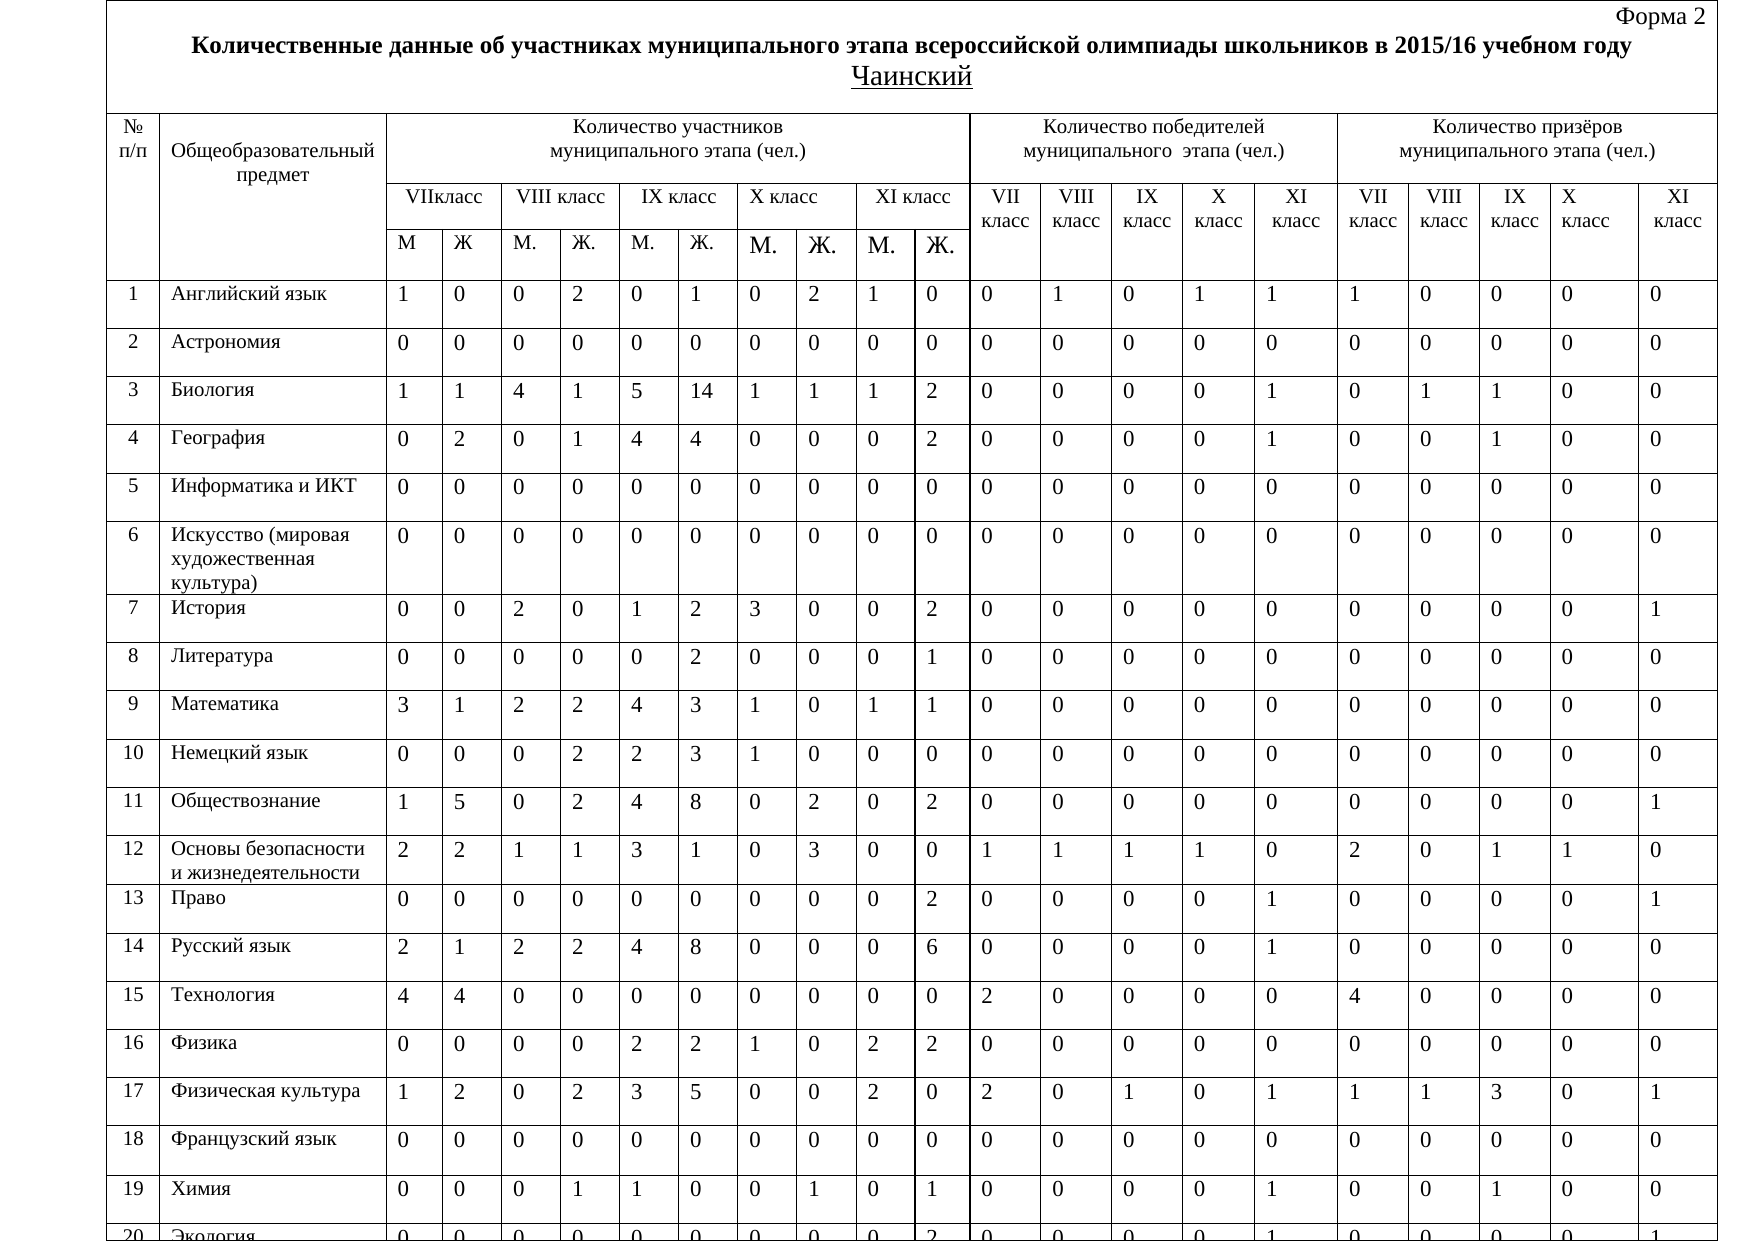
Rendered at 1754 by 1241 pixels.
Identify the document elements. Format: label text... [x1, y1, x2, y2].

table_cell Количество победителей муниципального этапа (чел.) [971, 114, 1337, 183]
table_cell 0 [1041, 643, 1111, 690]
table_cell 0 [1112, 788, 1182, 835]
table_cell 1 [561, 1176, 619, 1223]
table_cell 1 [916, 1176, 969, 1223]
table_cell 0 [1255, 788, 1337, 835]
table_cell 0 [971, 522, 1040, 594]
table_cell VIII класс [502, 184, 619, 229]
table_cell 0 [1480, 643, 1550, 690]
table_cell 0 [738, 934, 796, 981]
table_cell 0 [561, 595, 619, 642]
table_cell Количество призёров муниципального этапа (чел.) [1338, 114, 1717, 183]
table_cell Технология [160, 982, 386, 1029]
table_cell 0 [1112, 643, 1182, 690]
table_cell 17 [107, 1078, 159, 1125]
table_cell 0 [1112, 1176, 1182, 1223]
table_cell 0 [443, 595, 501, 642]
table_cell 0 [857, 595, 914, 642]
table_cell 1 [1639, 595, 1717, 642]
table_cell 0 [857, 788, 914, 835]
table_cell 0 [443, 740, 501, 787]
table_cell 0 [916, 329, 969, 376]
table_cell 0 [1183, 982, 1254, 1029]
table_cell 0 [443, 522, 501, 594]
table_cell 0 [679, 522, 737, 594]
table_cell 0 [1480, 1126, 1550, 1174]
table_cell 12 [107, 836, 159, 884]
table_cell 0 [1409, 1126, 1479, 1174]
table_cell 0 [738, 1078, 796, 1125]
table_cell 0 [1255, 1126, 1337, 1174]
table_cell 0 [1041, 691, 1111, 738]
table_cell 0 [1112, 377, 1182, 424]
table_cell 0 [387, 329, 442, 376]
table_cell 0 [1639, 982, 1717, 1029]
table_cell 0 [1639, 836, 1717, 884]
table_cell 0 [1551, 982, 1638, 1029]
table_cell 1 [1255, 425, 1337, 472]
table_cell 0 [443, 1030, 501, 1077]
table_cell 0 [857, 885, 914, 932]
table_cell IX класс [1480, 184, 1550, 279]
table_cell 0 [1183, 934, 1254, 981]
table_cell Английский язык [160, 281, 386, 328]
table_cell 0 [1409, 1030, 1479, 1077]
table_cell 0 [561, 885, 619, 932]
table_cell 0 [1639, 522, 1717, 594]
table_cell 0 [387, 740, 442, 787]
table_cell 0 [916, 522, 969, 594]
table_cell 0 [1338, 595, 1408, 642]
table_cell 0 [916, 1126, 969, 1174]
table_cell 3 [1480, 1078, 1550, 1125]
table_cell 1 [561, 836, 619, 884]
table_cell 2 [916, 885, 969, 932]
table_cell 0 [1112, 1126, 1182, 1174]
table_cell 0 [971, 329, 1040, 376]
table_cell 0 [1338, 788, 1408, 835]
table_cell 0 [1112, 522, 1182, 594]
table_cell 1 [1112, 836, 1182, 884]
table_cell 1 [502, 836, 560, 884]
table_cell 0 [620, 1224, 678, 1240]
table_cell 0 [502, 643, 560, 690]
table_cell 1 [1409, 377, 1479, 424]
table_cell 0 [1639, 474, 1717, 521]
table_cell VIII класс [1409, 184, 1479, 279]
table_cell 1 [857, 281, 914, 328]
table_cell 0 [1112, 934, 1182, 981]
table_cell 1 [1255, 281, 1337, 328]
table_cell 2 [797, 281, 856, 328]
table_cell 1 [738, 740, 796, 787]
table_cell 0 [797, 1126, 856, 1174]
table_cell 0 [797, 740, 856, 787]
table_cell 0 [1338, 691, 1408, 738]
table_cell 0 [1338, 1126, 1408, 1174]
table_cell 0 [1639, 740, 1717, 787]
table_cell 0 [1551, 474, 1638, 521]
table_cell 0 [443, 329, 501, 376]
table_cell Экология [160, 1224, 386, 1240]
table_cell 9 [107, 691, 159, 738]
table_cell Биология [160, 377, 386, 424]
table_cell 0 [971, 377, 1040, 424]
table_cell 0 [1480, 788, 1550, 835]
table_cell Ж. [916, 230, 969, 279]
table_cell 0 [857, 1126, 914, 1174]
table_cell 0 [857, 425, 914, 472]
table_cell 2 [620, 1030, 678, 1077]
table_cell 0 [1409, 281, 1479, 328]
table_cell 0 [1551, 425, 1638, 472]
table_cell 0 [1255, 836, 1337, 884]
table_cell 1 [1409, 1078, 1479, 1125]
table_cell 0 [971, 740, 1040, 787]
table_cell 1 [679, 836, 737, 884]
table_cell 2 [387, 934, 442, 981]
table_cell 0 [1409, 934, 1479, 981]
table_cell Французский язык [160, 1126, 386, 1174]
table_cell Право [160, 885, 386, 932]
table_cell 0 [502, 281, 560, 328]
table_cell 1 [387, 377, 442, 424]
table_cell 0 [857, 1224, 914, 1240]
table_cell 10 [107, 740, 159, 787]
table_cell Физика [160, 1030, 386, 1077]
table_cell 3 [679, 691, 737, 738]
table_cell 0 [1551, 281, 1638, 328]
table_cell 0 [1255, 1030, 1337, 1077]
table_cell 1 [1255, 1078, 1337, 1125]
table_cell 0 [797, 691, 856, 738]
table_cell 14 [679, 377, 737, 424]
table_cell 0 [1183, 329, 1254, 376]
table_cell 0 [738, 1176, 796, 1223]
table_cell 13 [107, 885, 159, 932]
table_cell Количество участников муниципального этапа (чел.) [387, 114, 969, 183]
table_cell 1 [387, 788, 442, 835]
table_cell 1 [1112, 1078, 1182, 1125]
table_cell 0 [387, 1030, 442, 1077]
table_cell 0 [561, 1126, 619, 1174]
table_cell 0 [857, 522, 914, 594]
table_cell 1 [797, 377, 856, 424]
table_cell 0 [1409, 691, 1479, 738]
table_cell 0 [971, 425, 1040, 472]
table_cell 0 [502, 1224, 560, 1240]
table_cell 0 [502, 329, 560, 376]
table_cell 0 [797, 425, 856, 472]
table_cell 0 [1255, 691, 1337, 738]
table_cell 2 [916, 377, 969, 424]
table_cell 0 [1639, 281, 1717, 328]
table_cell 0 [1480, 522, 1550, 594]
table_cell 0 [1409, 836, 1479, 884]
table_cell 0 [679, 982, 737, 1029]
table_cell 1 [1639, 1078, 1717, 1125]
table_cell 0 [1183, 1126, 1254, 1174]
table_cell 0 [443, 1126, 501, 1174]
table_cell 0 [561, 1030, 619, 1077]
table_cell 0 [738, 643, 796, 690]
table_cell 0 [1639, 691, 1717, 738]
table_cell 0 [797, 643, 856, 690]
table_cell X класс [1551, 184, 1638, 279]
table_cell 0 [1409, 740, 1479, 787]
table_cell 3 [387, 691, 442, 738]
table_cell 0 [561, 1224, 619, 1240]
table_cell 0 [738, 425, 796, 472]
table_cell 2 [916, 595, 969, 642]
table_cell 0 [1041, 1176, 1111, 1223]
table_cell VIIкласс [387, 184, 501, 229]
table_cell 0 [1338, 377, 1408, 424]
table_cell 0 [1041, 740, 1111, 787]
table_cell М. [502, 230, 560, 279]
table_cell 0 [1639, 643, 1717, 690]
table_cell 0 [1041, 1126, 1111, 1174]
table_cell 3 [620, 836, 678, 884]
table_cell 4 [502, 377, 560, 424]
table_cell 0 [797, 522, 856, 594]
table_cell 1 [738, 377, 796, 424]
table_cell 6 [107, 522, 159, 594]
table_cell 2 [443, 836, 501, 884]
table_cell 1 [1639, 788, 1717, 835]
table_cell 0 [1041, 522, 1111, 594]
table_cell 0 [1551, 377, 1638, 424]
table_cell 0 [1480, 329, 1550, 376]
table_cell 0 [857, 1176, 914, 1223]
table_cell 2 [971, 1078, 1040, 1125]
table_cell 0 [1409, 643, 1479, 690]
table_cell 0 [620, 982, 678, 1029]
table_cell 0 [1409, 788, 1479, 835]
table_cell М. [857, 230, 914, 279]
table_cell 0 [857, 740, 914, 787]
table_cell 1 [1480, 836, 1550, 884]
table_cell 1 [1639, 885, 1717, 932]
table_cell Физическая культура [160, 1078, 386, 1125]
table_cell 0 [971, 934, 1040, 981]
table_cell 1 [1480, 425, 1550, 472]
table_cell IX класс [620, 184, 737, 229]
table_cell 18 [107, 1126, 159, 1174]
table_cell 0 [1041, 1224, 1111, 1240]
table_cell 3 [738, 595, 796, 642]
table_cell 0 [1255, 740, 1337, 787]
table_cell 0 [797, 885, 856, 932]
table_cell М. [738, 230, 796, 279]
table_cell 0 [1409, 595, 1479, 642]
table_cell 0 [1183, 425, 1254, 472]
table_cell 0 [620, 885, 678, 932]
table_cell 0 [1041, 1030, 1111, 1077]
table_cell 0 [1480, 982, 1550, 1029]
table_cell 0 [679, 1126, 737, 1174]
table_cell 0 [1551, 740, 1638, 787]
table_cell 0 [971, 281, 1040, 328]
table_cell 2 [502, 934, 560, 981]
table_cell 0 [1409, 522, 1479, 594]
table_cell 0 [1112, 1224, 1182, 1240]
table_cell 1 [1480, 377, 1550, 424]
table_cell 0 [1338, 1176, 1408, 1223]
table_cell VII класс [1338, 184, 1408, 279]
table_cell 0 [1551, 329, 1638, 376]
table_cell 0 [1338, 643, 1408, 690]
table_cell 0 [857, 934, 914, 981]
table_cell 0 [916, 982, 969, 1029]
table_cell 0 [1409, 474, 1479, 521]
table_cell 2 [502, 595, 560, 642]
table_cell 0 [502, 474, 560, 521]
table_cell 0 [1183, 691, 1254, 738]
table_cell 0 [1338, 474, 1408, 521]
table_cell 1 [1255, 934, 1337, 981]
table_cell Ж [443, 230, 501, 279]
table_cell 14 [107, 934, 159, 981]
table_cell 2 [561, 788, 619, 835]
table_cell 2 [387, 836, 442, 884]
table_cell 0 [1041, 934, 1111, 981]
table_cell 2 [443, 1078, 501, 1125]
table_cell 2 [561, 934, 619, 981]
table_cell 0 [1480, 934, 1550, 981]
table_cell Ж. [561, 230, 619, 279]
table_cell 0 [1041, 1078, 1111, 1125]
table_cell XI класс [857, 184, 969, 229]
table_cell 0 [502, 1126, 560, 1174]
table_cell 0 [738, 1126, 796, 1174]
table_cell 5 [620, 377, 678, 424]
table_cell 0 [679, 1176, 737, 1223]
table_cell 0 [797, 474, 856, 521]
table_cell 0 [1639, 934, 1717, 981]
table_cell 0 [561, 982, 619, 1029]
table_cell 0 [1183, 474, 1254, 521]
table_cell 0 [1338, 740, 1408, 787]
table_cell 0 [1409, 425, 1479, 472]
table_cell 1 [620, 1176, 678, 1223]
table_cell 0 [1551, 522, 1638, 594]
table_cell 0 [1409, 982, 1479, 1029]
table_cell X класс [738, 184, 856, 229]
table_cell 1 [916, 643, 969, 690]
table_cell 1 [738, 691, 796, 738]
table_cell 0 [738, 1224, 796, 1240]
table_cell 1 [387, 1078, 442, 1125]
table_cell 0 [387, 474, 442, 521]
table_cell 0 [620, 522, 678, 594]
table_cell 0 [1480, 1030, 1550, 1077]
table_cell 0 [738, 982, 796, 1029]
table_cell 0 [387, 643, 442, 690]
table_cell Русский язык [160, 934, 386, 981]
table_cell 0 [443, 643, 501, 690]
table_cell 0 [1041, 595, 1111, 642]
table_cell 0 [1112, 740, 1182, 787]
table_cell 0 [1255, 982, 1337, 1029]
table_cell 0 [1551, 1224, 1638, 1240]
table_cell 0 [857, 474, 914, 521]
table_cell XI класс [1639, 184, 1717, 279]
table_cell 0 [620, 281, 678, 328]
table_cell 0 [1480, 1224, 1550, 1240]
table_cell 0 [387, 522, 442, 594]
table_cell 0 [443, 474, 501, 521]
table_cell 0 [1183, 1176, 1254, 1223]
table_cell Немецкий язык [160, 740, 386, 787]
table_cell 5 [107, 474, 159, 521]
table_cell 1 [1183, 836, 1254, 884]
table_cell 0 [738, 522, 796, 594]
table_cell 1 [857, 377, 914, 424]
table_cell 0 [916, 1078, 969, 1125]
table_cell 0 [502, 788, 560, 835]
table_cell 1 [561, 377, 619, 424]
table_cell 0 [443, 885, 501, 932]
table_cell 0 [1639, 1030, 1717, 1077]
table_cell 0 [1480, 885, 1550, 932]
table_cell 2 [916, 1224, 969, 1240]
table_cell 3 [679, 740, 737, 787]
table_cell 0 [387, 595, 442, 642]
table_cell XI класс [1255, 184, 1337, 279]
table_cell 0 [1112, 885, 1182, 932]
table_cell 0 [1639, 329, 1717, 376]
table_cell 0 [502, 740, 560, 787]
table_cell 2 [107, 329, 159, 376]
table_cell 8 [679, 788, 737, 835]
table_cell 0 [1041, 788, 1111, 835]
table_cell Искусство (мировая художественная культура) [160, 522, 386, 594]
table_cell 4 [620, 425, 678, 472]
table_cell 0 [679, 1224, 737, 1240]
table_cell 0 [387, 1126, 442, 1174]
table_cell 0 [1551, 885, 1638, 932]
table_cell 0 [916, 836, 969, 884]
table_cell 0 [561, 474, 619, 521]
table_cell 0 [1639, 1176, 1717, 1223]
table_cell 0 [502, 522, 560, 594]
table_cell 1 [561, 425, 619, 472]
table_cell 0 [1183, 522, 1254, 594]
table_cell Литература [160, 643, 386, 690]
table_cell 4 [443, 982, 501, 1029]
table_cell 1 [1480, 1176, 1550, 1223]
table_cell 15 [107, 982, 159, 1029]
table_cell 1 [443, 691, 501, 738]
table_cell 1 [1255, 1224, 1337, 1240]
table_cell 0 [857, 643, 914, 690]
table_cell 2 [916, 425, 969, 472]
table_cell 8 [107, 643, 159, 690]
table_cell 0 [1183, 377, 1254, 424]
table_cell 0 [797, 1030, 856, 1077]
table_cell 0 [1551, 1126, 1638, 1174]
table_cell Общеобразовательный предмет [160, 114, 386, 279]
table_cell 0 [797, 1224, 856, 1240]
table_cell Информатика и ИКТ [160, 474, 386, 521]
table_cell Математика [160, 691, 386, 738]
table_cell 0 [1112, 329, 1182, 376]
table_cell 0 [620, 1126, 678, 1174]
table_cell 0 [1041, 329, 1111, 376]
table_cell 0 [443, 281, 501, 328]
table_cell 0 [1255, 522, 1337, 594]
table_cell 0 [561, 643, 619, 690]
table_cell 0 [916, 474, 969, 521]
table_cell 0 [620, 643, 678, 690]
table_cell М [387, 230, 442, 279]
table_cell 1 [1041, 836, 1111, 884]
table_cell 0 [561, 329, 619, 376]
table_cell VIII класс [1041, 184, 1111, 279]
table_cell 0 [1183, 788, 1254, 835]
table_cell 1 [1551, 836, 1638, 884]
table_cell 1 [971, 836, 1040, 884]
table_cell 0 [443, 1176, 501, 1223]
table_cell 2 [679, 1030, 737, 1077]
table_cell 0 [1551, 1030, 1638, 1077]
table_cell 2 [561, 740, 619, 787]
table_cell 0 [1255, 474, 1337, 521]
table_cell 0 [1551, 788, 1638, 835]
table_cell 0 [857, 982, 914, 1029]
table_cell 0 [1639, 377, 1717, 424]
table_cell 4 [620, 934, 678, 981]
table_cell 0 [1338, 934, 1408, 981]
table_cell 0 [797, 595, 856, 642]
table_cell 0 [1112, 425, 1182, 472]
table_cell 0 [1183, 643, 1254, 690]
table_cell 4 [1338, 982, 1408, 1029]
table_cell 0 [1183, 1224, 1254, 1240]
table_cell География [160, 425, 386, 472]
table_cell 0 [738, 885, 796, 932]
table_cell 0 [443, 1224, 501, 1240]
table_cell 1 [916, 691, 969, 738]
table_cell 0 [1183, 595, 1254, 642]
table_cell 4 [620, 788, 678, 835]
table_cell 0 [1255, 329, 1337, 376]
table_cell 0 [797, 934, 856, 981]
table_cell 0 [738, 281, 796, 328]
table_cell 2 [561, 1078, 619, 1125]
table_cell 0 [679, 474, 737, 521]
table_cell 0 [1338, 1030, 1408, 1077]
table_cell 0 [1112, 474, 1182, 521]
table_cell 0 [1041, 425, 1111, 472]
table_cell 1 [1255, 377, 1337, 424]
table_cell 0 [857, 329, 914, 376]
table_cell М. [620, 230, 678, 279]
table_cell 16 [107, 1030, 159, 1077]
table_cell 5 [679, 1078, 737, 1125]
table_cell 0 [1183, 740, 1254, 787]
table_cell 0 [502, 982, 560, 1029]
table_cell 2 [857, 1030, 914, 1077]
table_cell 0 [620, 474, 678, 521]
table_cell 0 [1338, 329, 1408, 376]
table_cell 0 [1409, 885, 1479, 932]
table_cell 0 [1551, 691, 1638, 738]
table_cell X класс [1183, 184, 1254, 279]
table_cell 0 [971, 643, 1040, 690]
table_cell История [160, 595, 386, 642]
table_cell 1 [797, 1176, 856, 1223]
table_cell 0 [1112, 595, 1182, 642]
table_cell 2 [561, 691, 619, 738]
table_cell 1 [1183, 281, 1254, 328]
table_cell 2 [502, 691, 560, 738]
table_cell 0 [738, 474, 796, 521]
table_cell 0 [738, 329, 796, 376]
table_cell 2 [620, 740, 678, 787]
table_cell 2 [857, 1078, 914, 1125]
table_cell 0 [1338, 522, 1408, 594]
table_cell 0 [1639, 425, 1717, 472]
table_cell 1 [738, 1030, 796, 1077]
table_cell 1 [857, 691, 914, 738]
table_cell 0 [971, 1030, 1040, 1077]
table_cell 0 [1409, 1224, 1479, 1240]
table_cell 0 [1183, 1078, 1254, 1125]
table_cell 0 [1551, 934, 1638, 981]
table_cell 2 [797, 788, 856, 835]
table_cell Химия [160, 1176, 386, 1223]
table_cell 0 [1112, 982, 1182, 1029]
table_cell 2 [916, 1030, 969, 1077]
table_cell Ж. [679, 230, 737, 279]
table_cell 2 [561, 281, 619, 328]
table_cell 0 [1480, 595, 1550, 642]
table_cell 0 [1551, 1078, 1638, 1125]
table_cell 0 [916, 740, 969, 787]
table_cell 0 [797, 329, 856, 376]
table_cell 4 [107, 425, 159, 472]
table_cell 0 [1551, 1176, 1638, 1223]
table_cell Обществознание [160, 788, 386, 835]
table_cell 0 [1183, 1030, 1254, 1077]
table_cell 0 [1639, 1126, 1717, 1174]
table_cell 0 [1551, 643, 1638, 690]
table_cell 0 [502, 425, 560, 472]
table_cell 2 [679, 643, 737, 690]
table_cell 5 [443, 788, 501, 835]
table_cell 1 [1338, 281, 1408, 328]
table_cell 0 [1112, 281, 1182, 328]
table_cell 4 [620, 691, 678, 738]
table_cell 0 [971, 595, 1040, 642]
table_cell 0 [679, 329, 737, 376]
table_cell 7 [107, 595, 159, 642]
table_cell 0 [971, 1126, 1040, 1174]
table_cell Основы безопасности и жизнедеятельности [160, 836, 386, 884]
table_cell 0 [1041, 377, 1111, 424]
table_cell 0 [797, 1078, 856, 1125]
table_cell 3 [620, 1078, 678, 1125]
table_header Форма 2 Количественные данные об участниках муниципального этапа всероссийской олимпиады школьников в 2015/16 учебном году Чаинский [107, 1, 1717, 113]
table_cell 0 [387, 425, 442, 472]
table_cell 0 [971, 1176, 1040, 1223]
table_cell 8 [679, 934, 737, 981]
table_cell 0 [971, 691, 1040, 738]
table_cell 3 [107, 377, 159, 424]
table_cell 0 [1255, 643, 1337, 690]
table_cell 0 [797, 982, 856, 1029]
table_cell 11 [107, 788, 159, 835]
table_cell 0 [387, 885, 442, 932]
table_cell 1 [679, 281, 737, 328]
table_cell 0 [1480, 281, 1550, 328]
table_cell 0 [502, 1176, 560, 1223]
table_cell 0 [971, 885, 1040, 932]
table_cell 0 [1041, 474, 1111, 521]
table_cell IX класс [1112, 184, 1182, 279]
table_cell 0 [971, 474, 1040, 521]
table_cell № п/п [107, 114, 159, 279]
table_cell 0 [1112, 691, 1182, 738]
table_cell 0 [679, 885, 737, 932]
table_cell 3 [797, 836, 856, 884]
table_cell 2 [679, 595, 737, 642]
table_cell 0 [971, 1224, 1040, 1240]
table_cell 0 [1480, 474, 1550, 521]
table_cell 0 [1338, 885, 1408, 932]
table_cell 0 [1338, 1224, 1408, 1240]
table_cell 1 [387, 281, 442, 328]
table_cell 0 [1255, 595, 1337, 642]
table_cell 0 [857, 836, 914, 884]
table_cell 2 [971, 982, 1040, 1029]
table_cell 0 [502, 885, 560, 932]
table_cell 0 [971, 788, 1040, 835]
table_cell 1 [1041, 281, 1111, 328]
table_cell 0 [1480, 740, 1550, 787]
table_cell Астрономия [160, 329, 386, 376]
table_cell 0 [1409, 1176, 1479, 1223]
table_cell 0 [1041, 885, 1111, 932]
table_cell 1 [443, 934, 501, 981]
table_cell 6 [916, 934, 969, 981]
table_cell 1 [1338, 1078, 1408, 1125]
table_cell 0 [1183, 885, 1254, 932]
table_cell 0 [738, 836, 796, 884]
table_cell 20 [107, 1224, 159, 1240]
table_cell 4 [679, 425, 737, 472]
table_cell 1 [1639, 1224, 1717, 1240]
table_cell 0 [561, 522, 619, 594]
table_cell 0 [502, 1030, 560, 1077]
table_cell 0 [1338, 425, 1408, 472]
table_cell 1 [620, 595, 678, 642]
table_cell 0 [738, 788, 796, 835]
table_cell 0 [502, 1078, 560, 1125]
table_cell 0 [1551, 595, 1638, 642]
table_cell 1 [443, 377, 501, 424]
table_cell 1 [1255, 1176, 1337, 1223]
table_cell VII класс [971, 184, 1040, 279]
table_cell 2 [1338, 836, 1408, 884]
table_cell 2 [916, 788, 969, 835]
table_cell 0 [1041, 982, 1111, 1029]
table_cell 0 [1480, 691, 1550, 738]
table_cell 0 [620, 329, 678, 376]
table_cell 0 [1112, 1030, 1182, 1077]
table_cell 0 [916, 281, 969, 328]
table_cell Ж. [797, 230, 856, 279]
table_cell 1 [107, 281, 159, 328]
table_cell 0 [1409, 329, 1479, 376]
table_cell 0 [387, 1224, 442, 1240]
table_cell 19 [107, 1176, 159, 1223]
table_cell 1 [1255, 885, 1337, 932]
table_cell 0 [387, 1176, 442, 1223]
table_cell 2 [443, 425, 501, 472]
table_cell 4 [387, 982, 442, 1029]
